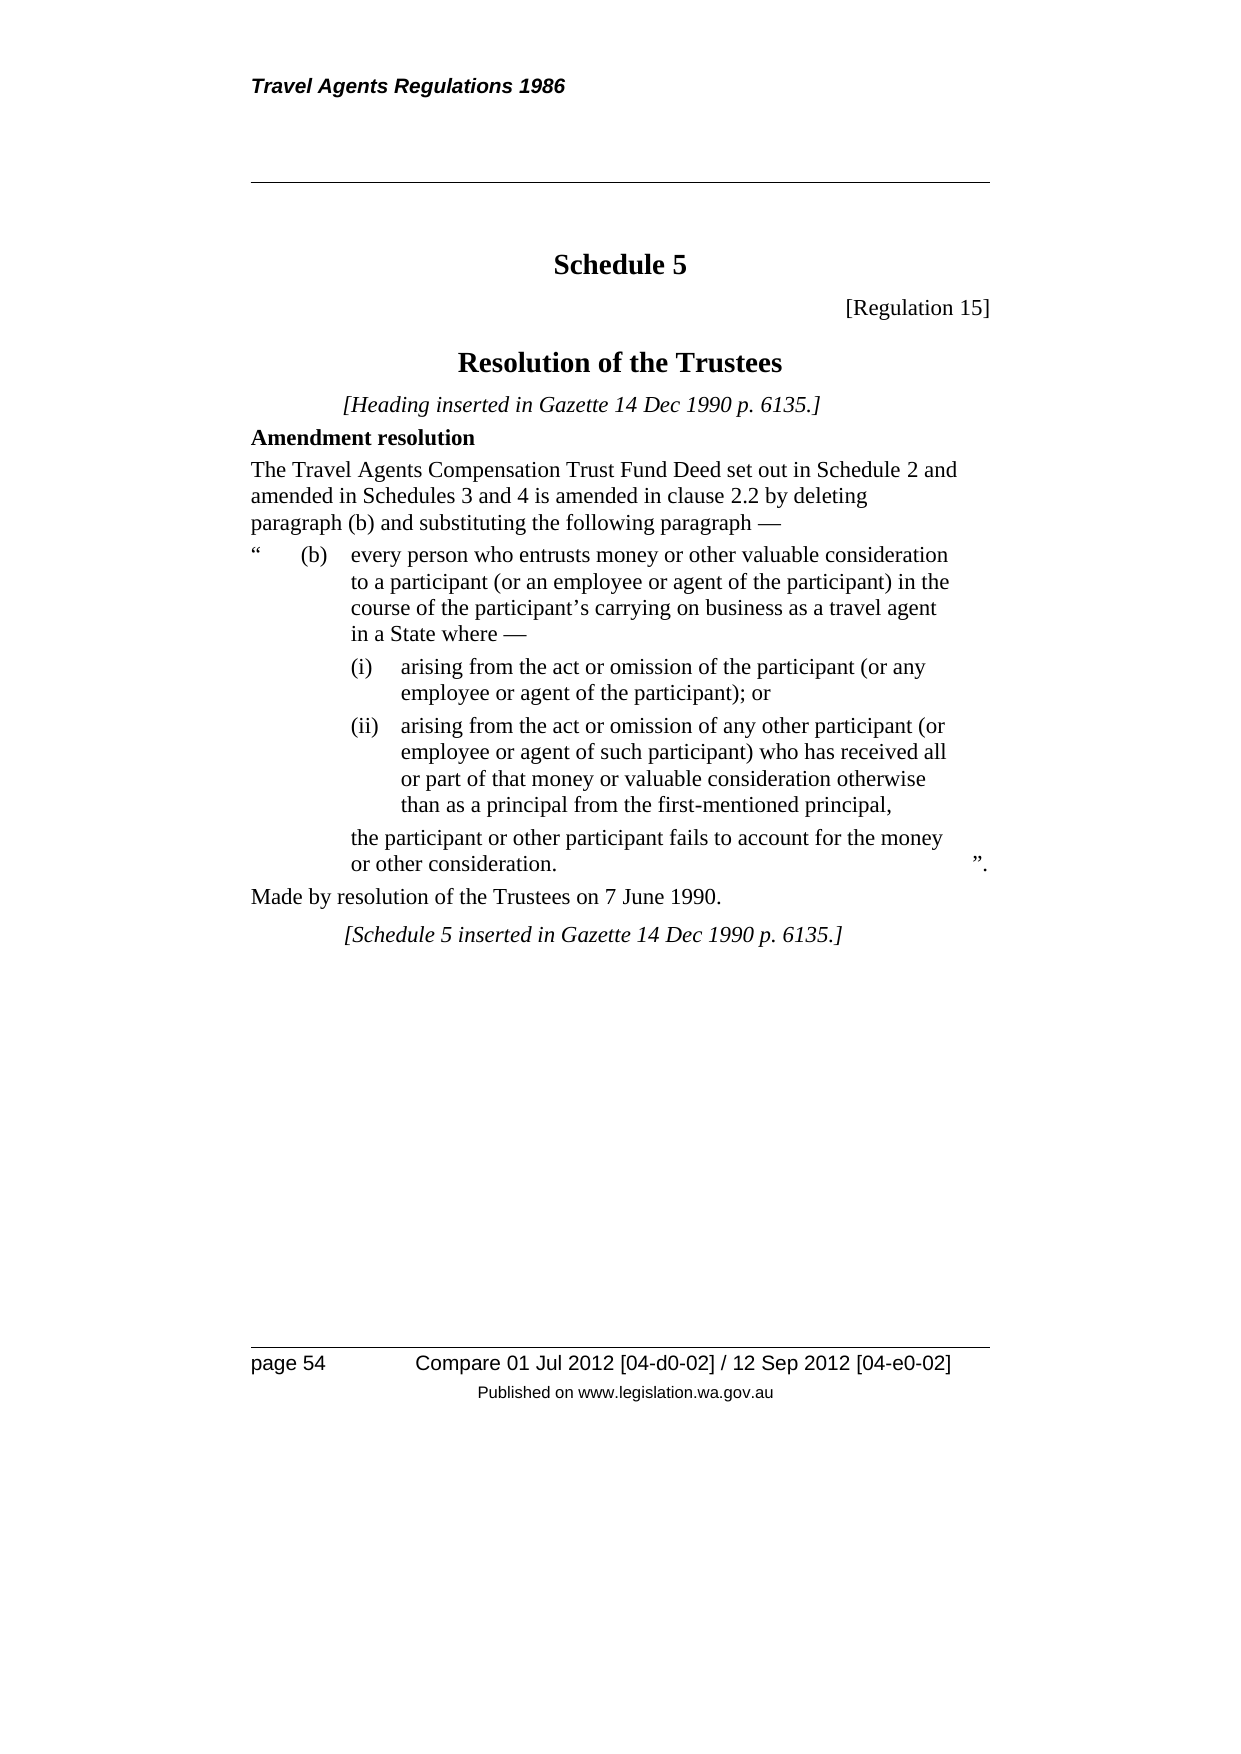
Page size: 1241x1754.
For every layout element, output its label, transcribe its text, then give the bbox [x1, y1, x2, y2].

text (ii) arising from the act or omission of any other participant (or employee or agent of such participant) who has received all or part of that money or valuable consideration otherwise than as a principal from the first-mentioned principal, [251, 712, 960, 817]
text (i) arising from the act or omission of the participant (or any employee or agent of the participant); or [251, 653, 960, 706]
subtitle [Heading inserted in Gazette 14 Dec 1990 p. 6135.] [251, 391, 990, 417]
subtitle Resolution of the Trustees [251, 345, 990, 378]
text “ (b) every person who entrusts money or other valuable consideration to a participant (or an employee or agent of the participant) in the course of the participant’s carrying on business as a travel agent in a State where — [251, 541, 960, 647]
text [Regulation 15] [251, 293, 990, 320]
text [Schedule 5 inserted in Gazette 14 Dec 1990 p. 6135.] [251, 922, 990, 948]
text Made by resolution of the Trustees on 7 June 1990. [251, 883, 990, 909]
text Amendment resolution [251, 423, 990, 450]
text The Travel Agents Compensation Trust Fund Deed set out in Schedule 2 and amended in Schedules 3 and 4 is amended in clause 2.2 by deleting paragraph (b) and substituting the following paragraph — [251, 456, 990, 535]
text the participant or other participant fails to account for the money or other consideration. ”. [251, 824, 960, 876]
subtitle Schedule 5 [251, 247, 990, 281]
